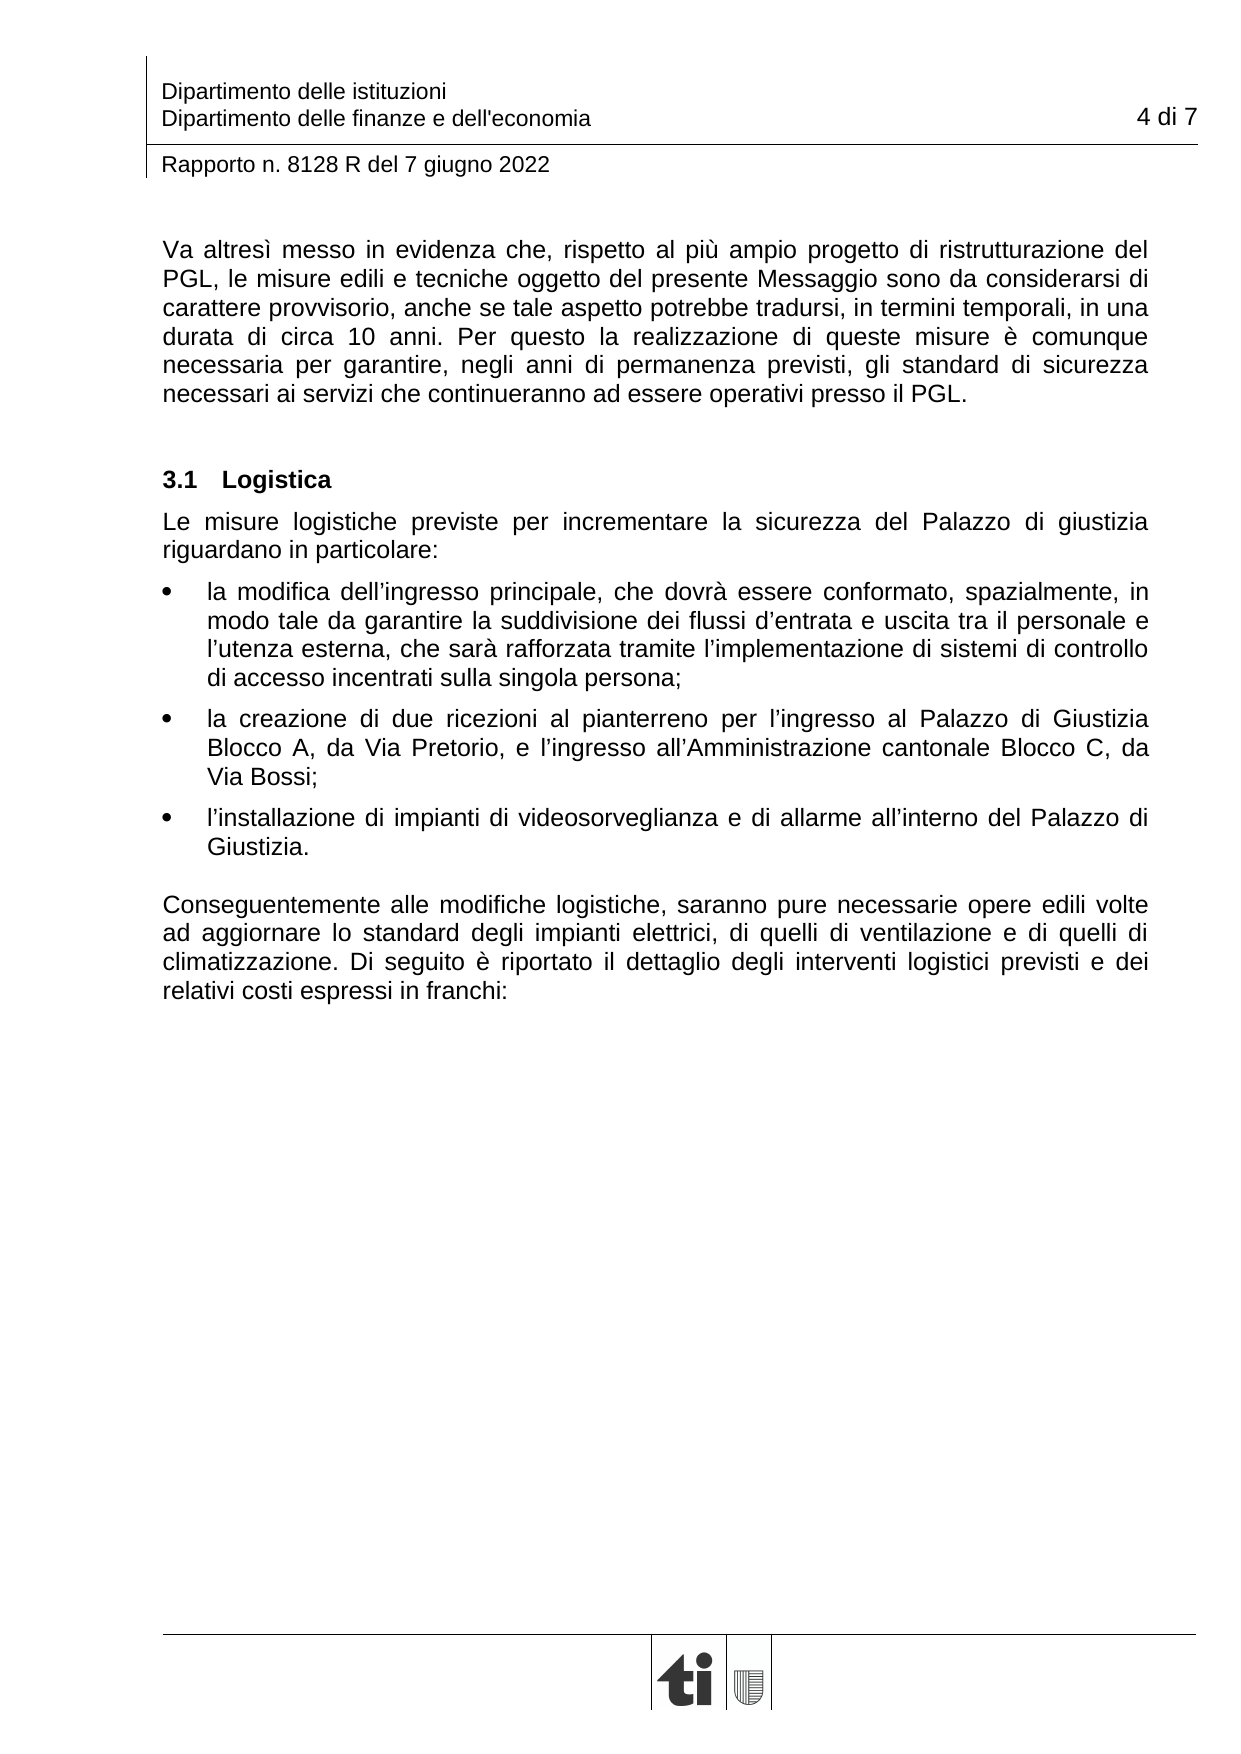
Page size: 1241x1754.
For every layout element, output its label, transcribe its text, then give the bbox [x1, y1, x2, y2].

text Va altresì messo in evidenza che, rispetto al più ampio progetto di ristrutturazione del PGL, le misure edili e tecniche oggetto del presente Messaggio sono da considerarsi di carattere provvisorio, anche se tale aspetto potrebbe tradursi, in termini temporali, in una durata di circa 10 anni. Per questo la realizzazione di queste misure è comunque necessaria per garantire, negli anni di permanenza previsti, gli standard di sicurezza necessari ai servizi che continueranno ad essere operativi presso il PGL. [162, 236, 1151, 408]
text Le misure logistiche previste per incrementare la sicurezza del Palazzo di giustizia riguardano in particolare: [162, 507, 1151, 564]
text Conseguentemente alle modifiche logistiche, saranno pure necessarie opere edili volte ad aggiornare lo standard degli impianti elettrici, di quelli di ventilazione e di quelli di climatizzazione. Di seguito è riportato il dettaglio degli interventi logistici previsti e dei relativi costi espressi in franchi: [162, 889, 1151, 1004]
list la modifica dell’ingresso principale, che dovrà essere conformato, spazialmente, in modo tale da garantire la suddivisione dei flussi d’entrata e uscita tra il personale e l’utenza esterna, che sarà rafforzata tramite l’implementazione di sistemi di controllo di accesso incentrati sulla singola persona; [162, 577, 1151, 692]
picture [728, 1635, 770, 1705]
list l’installazione di impianti di videosorveglianza e di allarme all’interno del Palazzo di Giustizia. [162, 803, 1151, 861]
picture [655, 1635, 725, 1706]
text 3.1 Logistica [162, 466, 1151, 494]
list la creazione di due ricezioni al pianterreno per l’ingresso al Palazzo di Giustizia Blocco A, da Via Pretorio, e l’ingresso all’Amministrazione cantonale Blocco C, da Via Bossi; [162, 704, 1151, 791]
